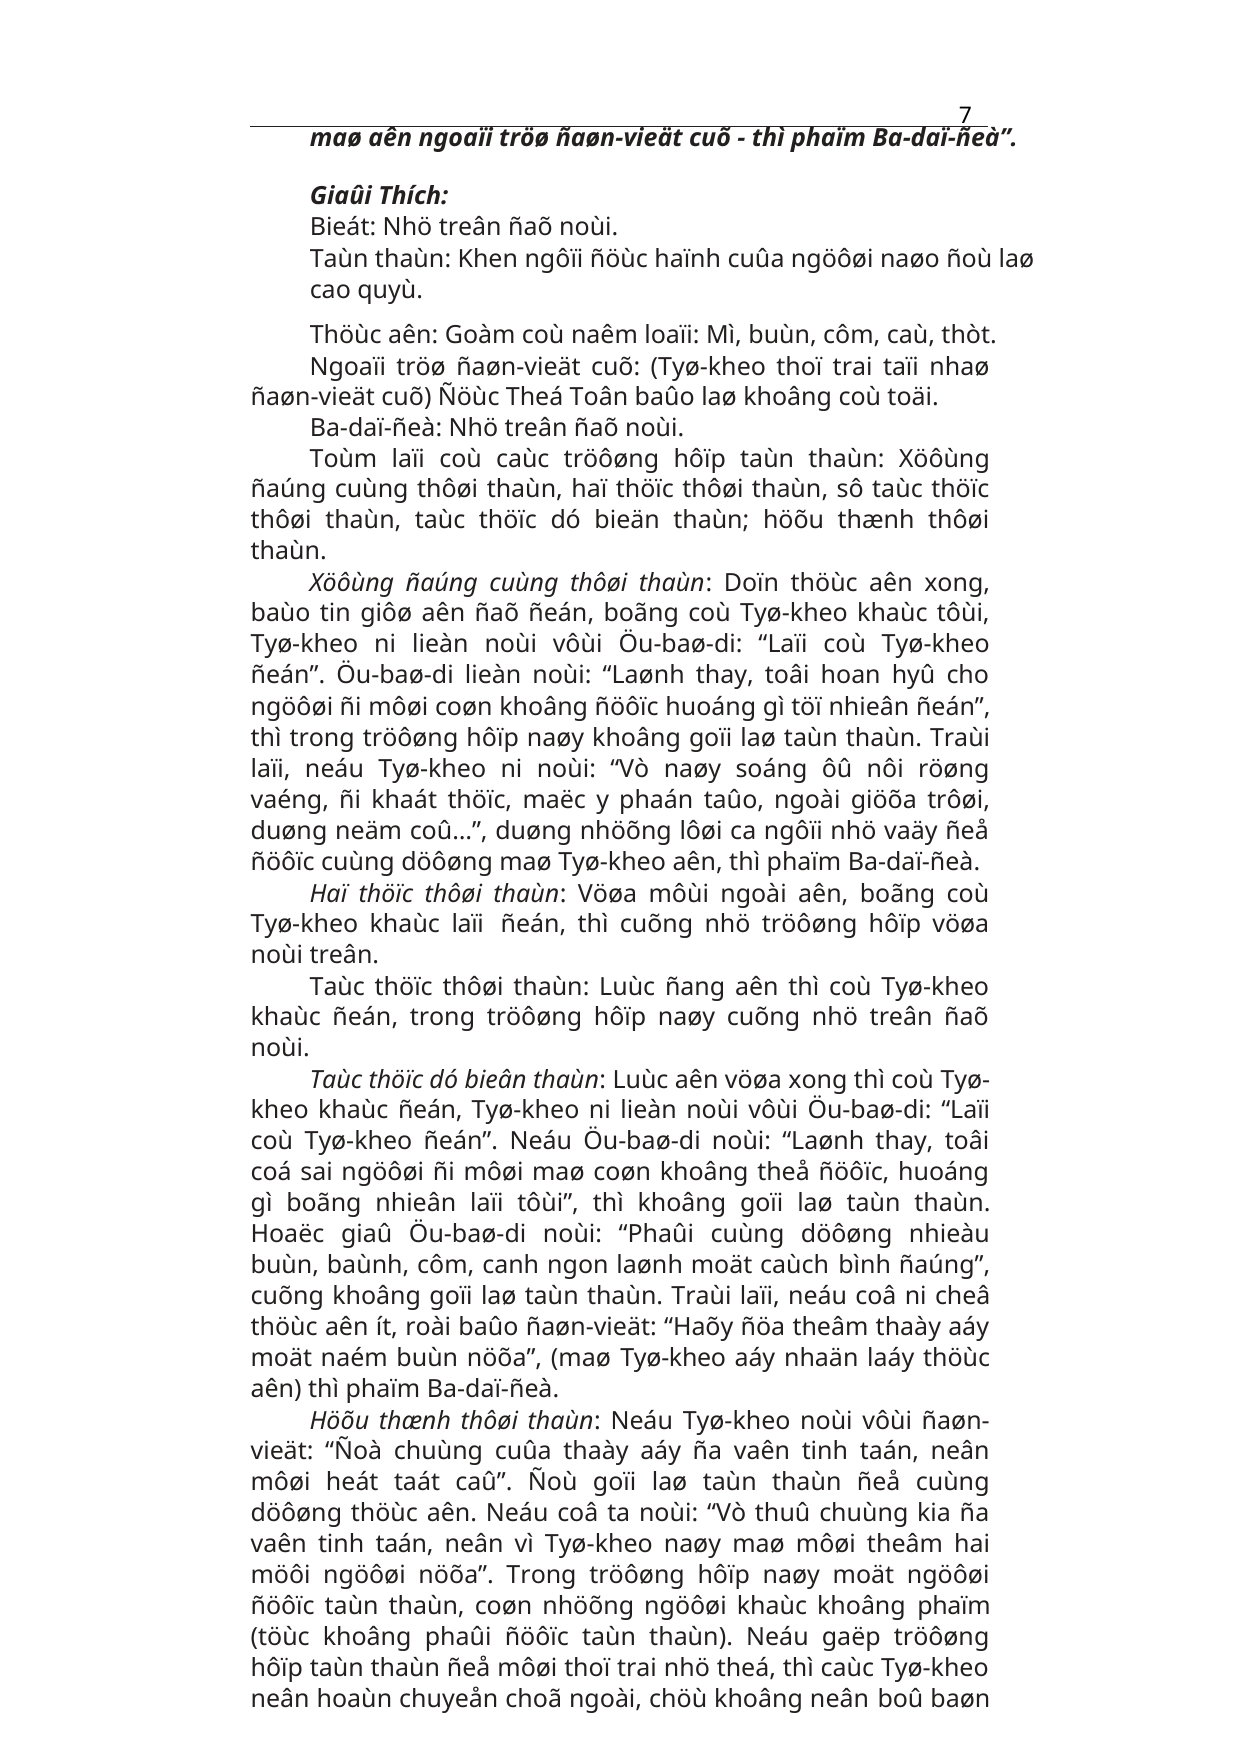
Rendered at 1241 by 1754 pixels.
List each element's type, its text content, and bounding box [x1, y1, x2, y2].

subtitle Giaûi Thích: [309, 179, 1065, 211]
text Bieát: Nhö treân ñaõ noùi. [309, 211, 1065, 241]
text maø aên ngoaïi tröø ñaøn-vieät cuõ - thì phaïm Ba-daï-ñeà”. [309, 121, 1065, 153]
text Taùc thöïc dó bieân thaùn: Luùc aên vöøa xong thì coù Tyø-kheo khaùc ñeán, Tyø-kheo ni lieàn noùi vôùi Öu-baø-di: “Laïi coù Tyø-kheo ñeán”. Neáu Öu-baø-di noùi: “Laønh thay, toâi coá sai ngöôøi ñi môøi maø coøn khoâng theå ñöôïc, huoáng gì boãng nhieân laïi tôùi”, thì khoâng goïi laø taùn thaùn. Hoaëc giaû Öu-baø-di noùi: “Phaûi cuùng döôøng nhieàu buùn, baùnh, côm, canh ngon laønh moät caùch bình ñaúng”, cuõng khoâng goïi laø taùn thaùn. Traùi laïi, neáu coâ ni cheâ thöùc aên ít, roài baûo ñaøn-vieät: “Haõy ñöa theâm thaày aáy moät naém buùn nöõa”, (maø Tyø-kheo aáy nhaän laáy thöùc aên) thì phaïm Ba-daï-ñeà. [250, 1063, 990, 1405]
text Xöôùng ñaúng cuùng thôøi thaùn: Doïn thöùc aên xong, baùo tin giôø aên ñaõ ñeán, boãng coù Tyø-kheo khaùc tôùi, Tyø-kheo ni lieàn noùi vôùi Öu-baø-di: “Laïi coù Tyø-kheo ñeán”. Öu-baø-di lieàn noùi: “Laønh thay, toâi hoan hyû cho ngöôøi ñi môøi coøn khoâng ñöôïc huoáng gì töï nhieân ñeán”, thì trong tröôøng hôïp naøy khoâng goïi laø taùn thaùn. Traùi laïi, neáu Tyø-kheo ni noùi: “Vò naøy soáng ôû nôi röøng vaéng, ñi khaát thöïc, maëc y phaán taûo, ngoài giöõa trôøi, duøng neäm coû…”, duøng nhöõng lôøi ca ngôïi nhö vaäy ñeå ñöôïc cuùng döôøng maø Tyø-kheo aên, thì phaïm Ba-daï-ñeà. [250, 567, 990, 877]
text Thöùc aên: Goàm coù naêm loaïi: Mì, buùn, côm, caù, thòt. [309, 317, 1065, 349]
text Ba-daï-ñeà: Nhö treân ñaõ noùi. [309, 413, 1065, 442]
text Haï thöïc thôøi thaùn: Vöøa môùi ngoài aên, boãng coù Tyø-kheo khaùc laïi ñeán, thì cuõng nhö tröôøng hôïp vöøa noùi treân. [250, 877, 990, 970]
text Ngoaïi tröø ñaøn-vieät cuõ: (Tyø-kheo thoï trai taïi nhaø ñaøn-vieät cuõ) Ñöùc Theá Toân baûo laø khoâng coù toäi. [250, 351, 990, 413]
text Taùc thöïc thôøi thaùn: Luùc ñang aên thì coù Tyø-kheo khaùc ñeán, trong tröôøng hôïp naøy cuõng nhö treân ñaõ noùi. [250, 970, 990, 1063]
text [250, 1405, 990, 1715]
text Taùn thaùn: Khen ngôïi ñöùc haïnh cuûa ngöôøi naøo ñoù laø cao quyù. [309, 241, 1065, 305]
text Toùm laïi coù caùc tröôøng hôïp taùn thaùn: Xöôùng ñaúng cuùng thôøi thaùn, haï thöïc thôøi thaùn, sô taùc thöïc thôøi thaùn, taùc thöïc dó bieän thaùn; höõu thænh thôøi thaùn. [250, 443, 990, 567]
